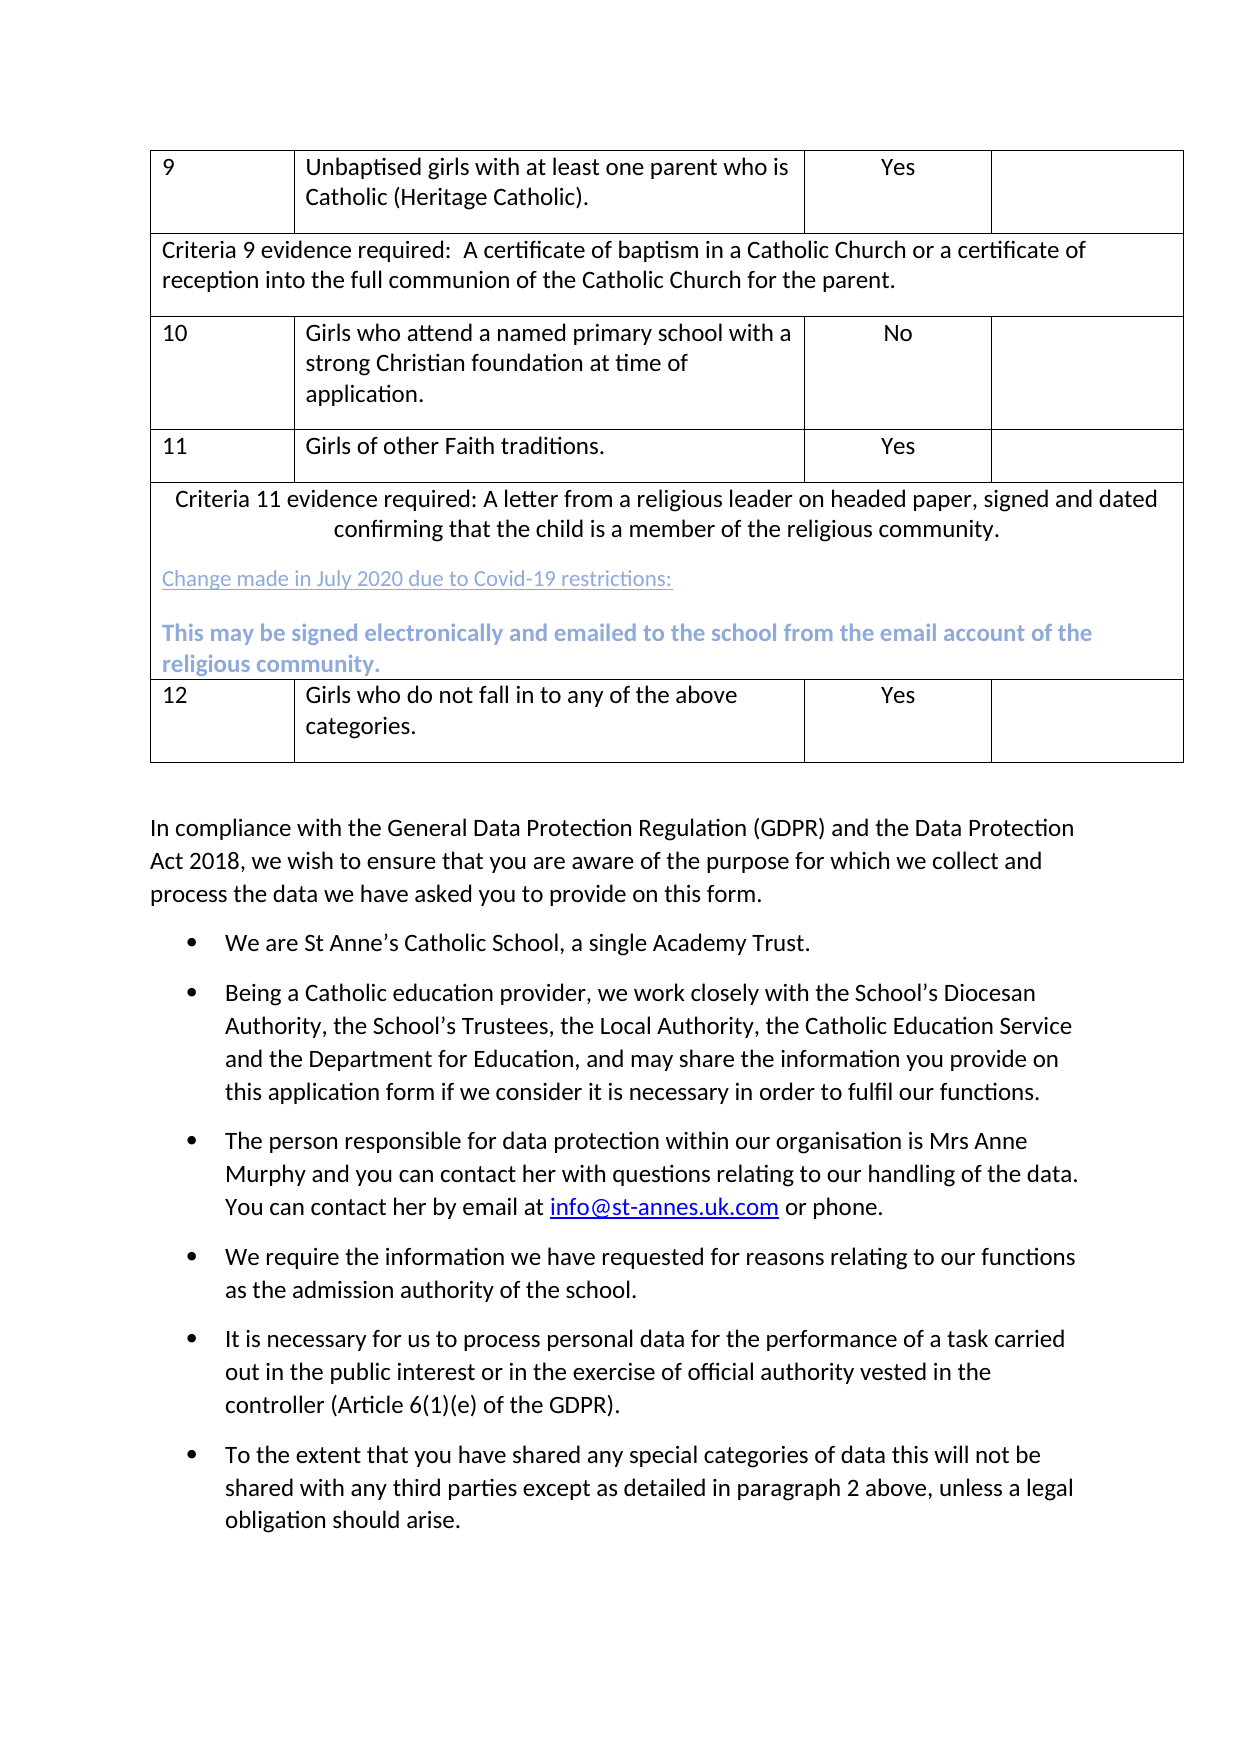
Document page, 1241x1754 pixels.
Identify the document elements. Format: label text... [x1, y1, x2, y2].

table_cell Yes [805, 430, 991, 482]
table_cell 11 [151, 430, 294, 482]
table_cell [992, 317, 1183, 429]
table_cell 9 [151, 151, 294, 233]
table_cell [992, 430, 1183, 482]
table_cell [992, 680, 1183, 762]
table_cell Girls who attend a named primary school with a strong Christian foundation at time of application. [295, 317, 804, 429]
list Being a Catholic education provider, we work closely with the School’s Diocesan Authority, the School’s Trustees, the Local Authority, the Catholic Education Service and the Department for Education, and may share the information you provide on this application form if we consider it is necessary in order to fulfil our functions. [187, 977, 1090, 1106]
table_cell Yes [805, 151, 991, 233]
list We are St Anne’s Catholic School, a single Academy Trust. [187, 928, 1090, 958]
table_cell Girls who do not fall in to any of the above categories. [295, 680, 804, 762]
table_cell Unbaptised girls with at least one parent who is Catholic (Heritage Catholic). [295, 151, 804, 233]
table_cell [992, 151, 1183, 233]
text In compliance with the General Data Protection Regulation (GDPR) and the Data Protection Act 2018, we wish to ensure that you are aware of the purpose for which we collect and process the data we have asked you to provide on this form. [150, 812, 1090, 908]
list The person responsible for data protection within our organisation is Mrs Anne Murphy and you can contact her with questions relating to our handling of the data. You can contact her by email at info@st-annes.uk.com or phone. [187, 1126, 1090, 1222]
table_cell No [805, 317, 991, 429]
table_cell Criteria 9 evidence required: A certificate of baptism in a Catholic Church or a certificate of reception into the full communion of the Catholic Church for the parent. [151, 234, 1183, 316]
list To the extent that you have shared any special categories of data this will not be shared with any third parties except as detailed in paragraph 2 above, unless a legal obligation should arise. [187, 1439, 1090, 1535]
list We require the information we have requested for reasons relating to our functions as the admission authority of the school. [187, 1241, 1090, 1304]
table_cell 10 [151, 317, 294, 429]
table_cell 12 [151, 680, 294, 762]
list It is necessary for us to process personal data for the performance of a task carried out in the public interest or in the exercise of official authority vested in the controller (Article 6(1)(e) of the GDPR). [187, 1323, 1090, 1420]
table_cell Criteria 11 evidence required: A letter from a religious leader on headed paper, signed and dated confirming that the child is a member of the religious community. Change made in July 2020 due to Covid-19 restrictions: This may be signed electronically and emailed to the school from the email account of the religious community. [151, 483, 1183, 679]
table_cell Girls of other Faith traditions. [295, 430, 804, 482]
table_cell Yes [805, 680, 991, 762]
